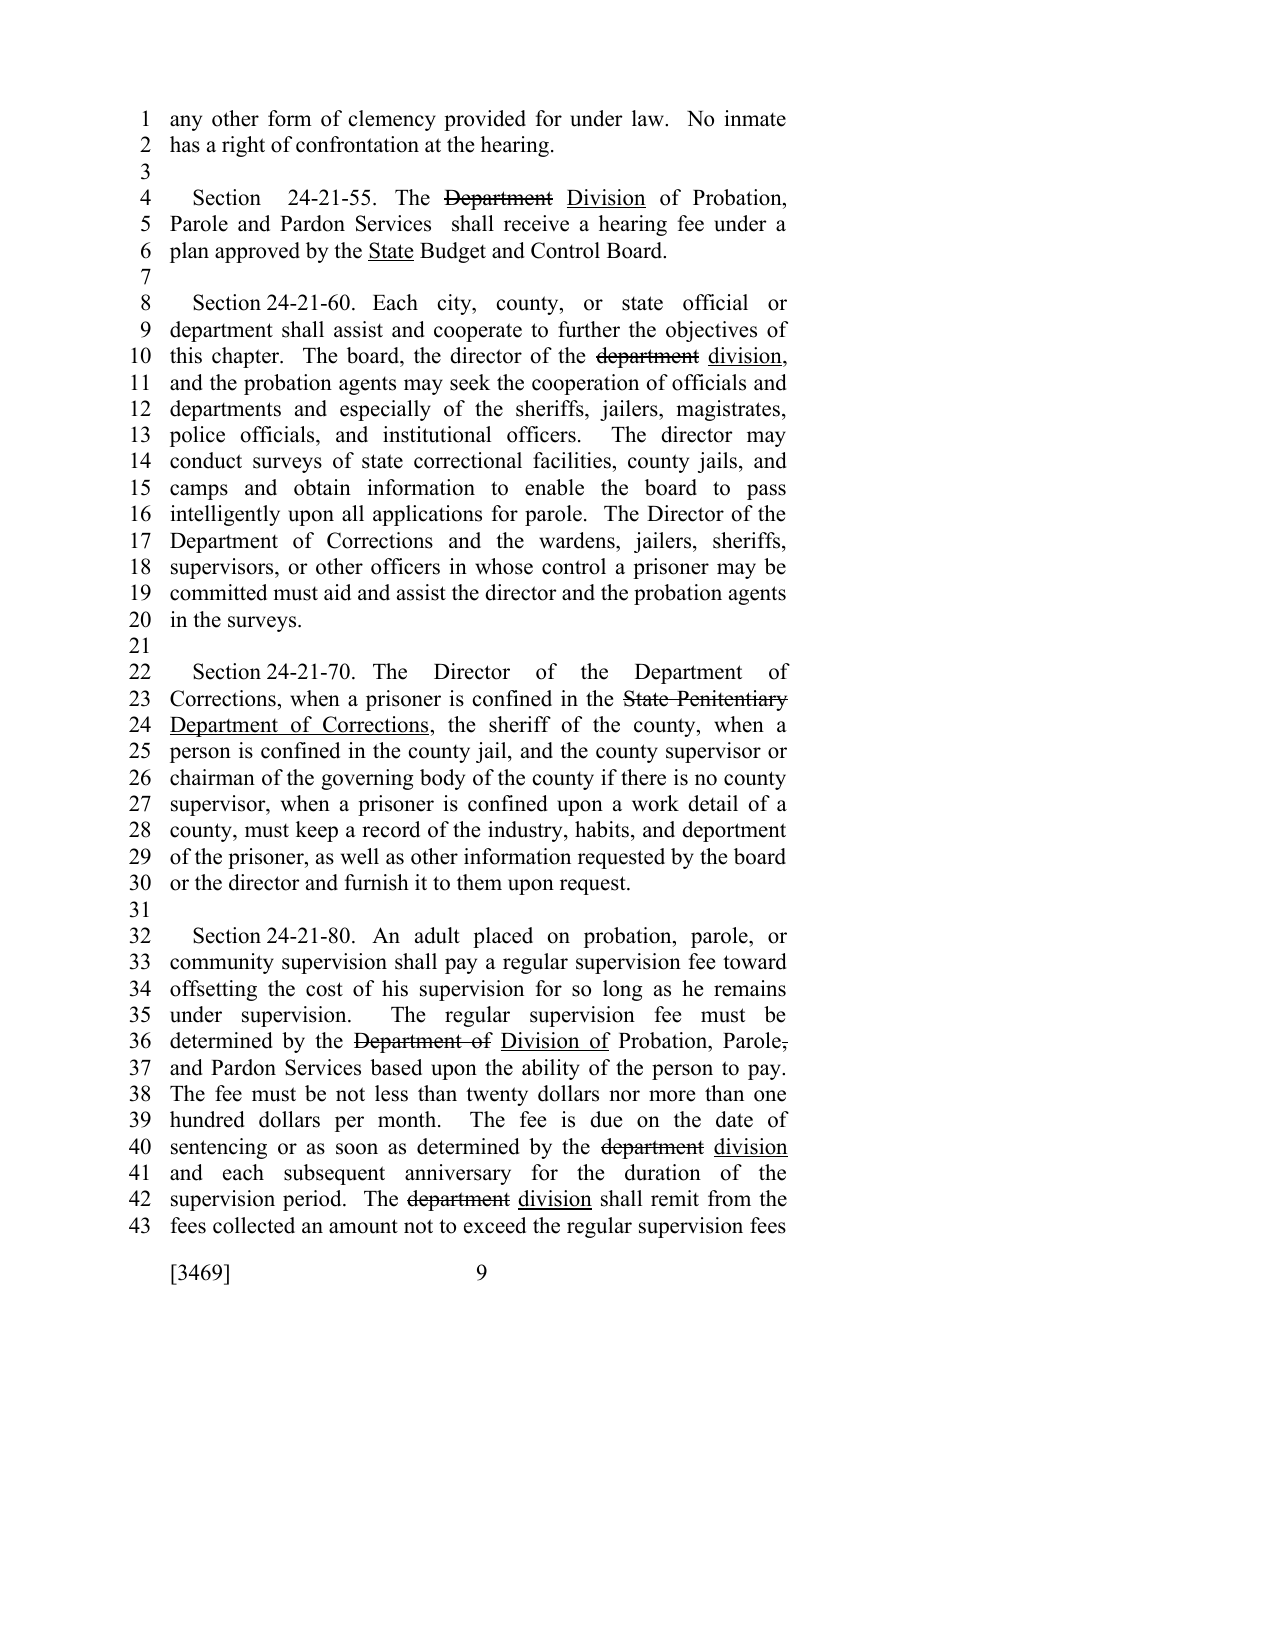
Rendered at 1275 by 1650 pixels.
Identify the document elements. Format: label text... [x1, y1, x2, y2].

text Section 24-21-70. The Director of the Department of Corrections, when a prisoner is confined in the State Penitentiary Department of Corrections, the sheriff of the county, when a person is confined in the county jail, and the county supervisor or chairman of the governing body of the county if there is no county supervisor, when a prisoner is confined upon a work detail of a county, must keep a record of the industry, habits, and deportment of the prisoner, as well as other information requested by the board or the director and furnish it to them upon request. [169, 658, 787, 896]
text Section 24-21-55. The Department Division of Probation, Parole and Pardon Services shall receive a hearing fee under a plan approved by the State Budget and Control Board. [169, 184, 787, 263]
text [169, 922, 787, 1238]
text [169, 105, 787, 158]
text Section 24-21-60. Each city, county, or state official or department shall assist and cooperate to further the objectives of this chapter. The board, the director of the department division, and the probation agents may seek the cooperation of officials and departments and especially of the sheriffs, jailers, magistrates, police officials, and institutional officers. The director may conduct surveys of state correctional facilities, county jails, and camps and obtain information to enable the board to pass intelligently upon all applications for parole. The Director of the Department of Corrections and the wardens, jailers, sheriffs, supervisors, or other officers in whose control a prisoner may be committed must aid and assist the director and the probation agents in the surveys. [169, 289, 787, 632]
